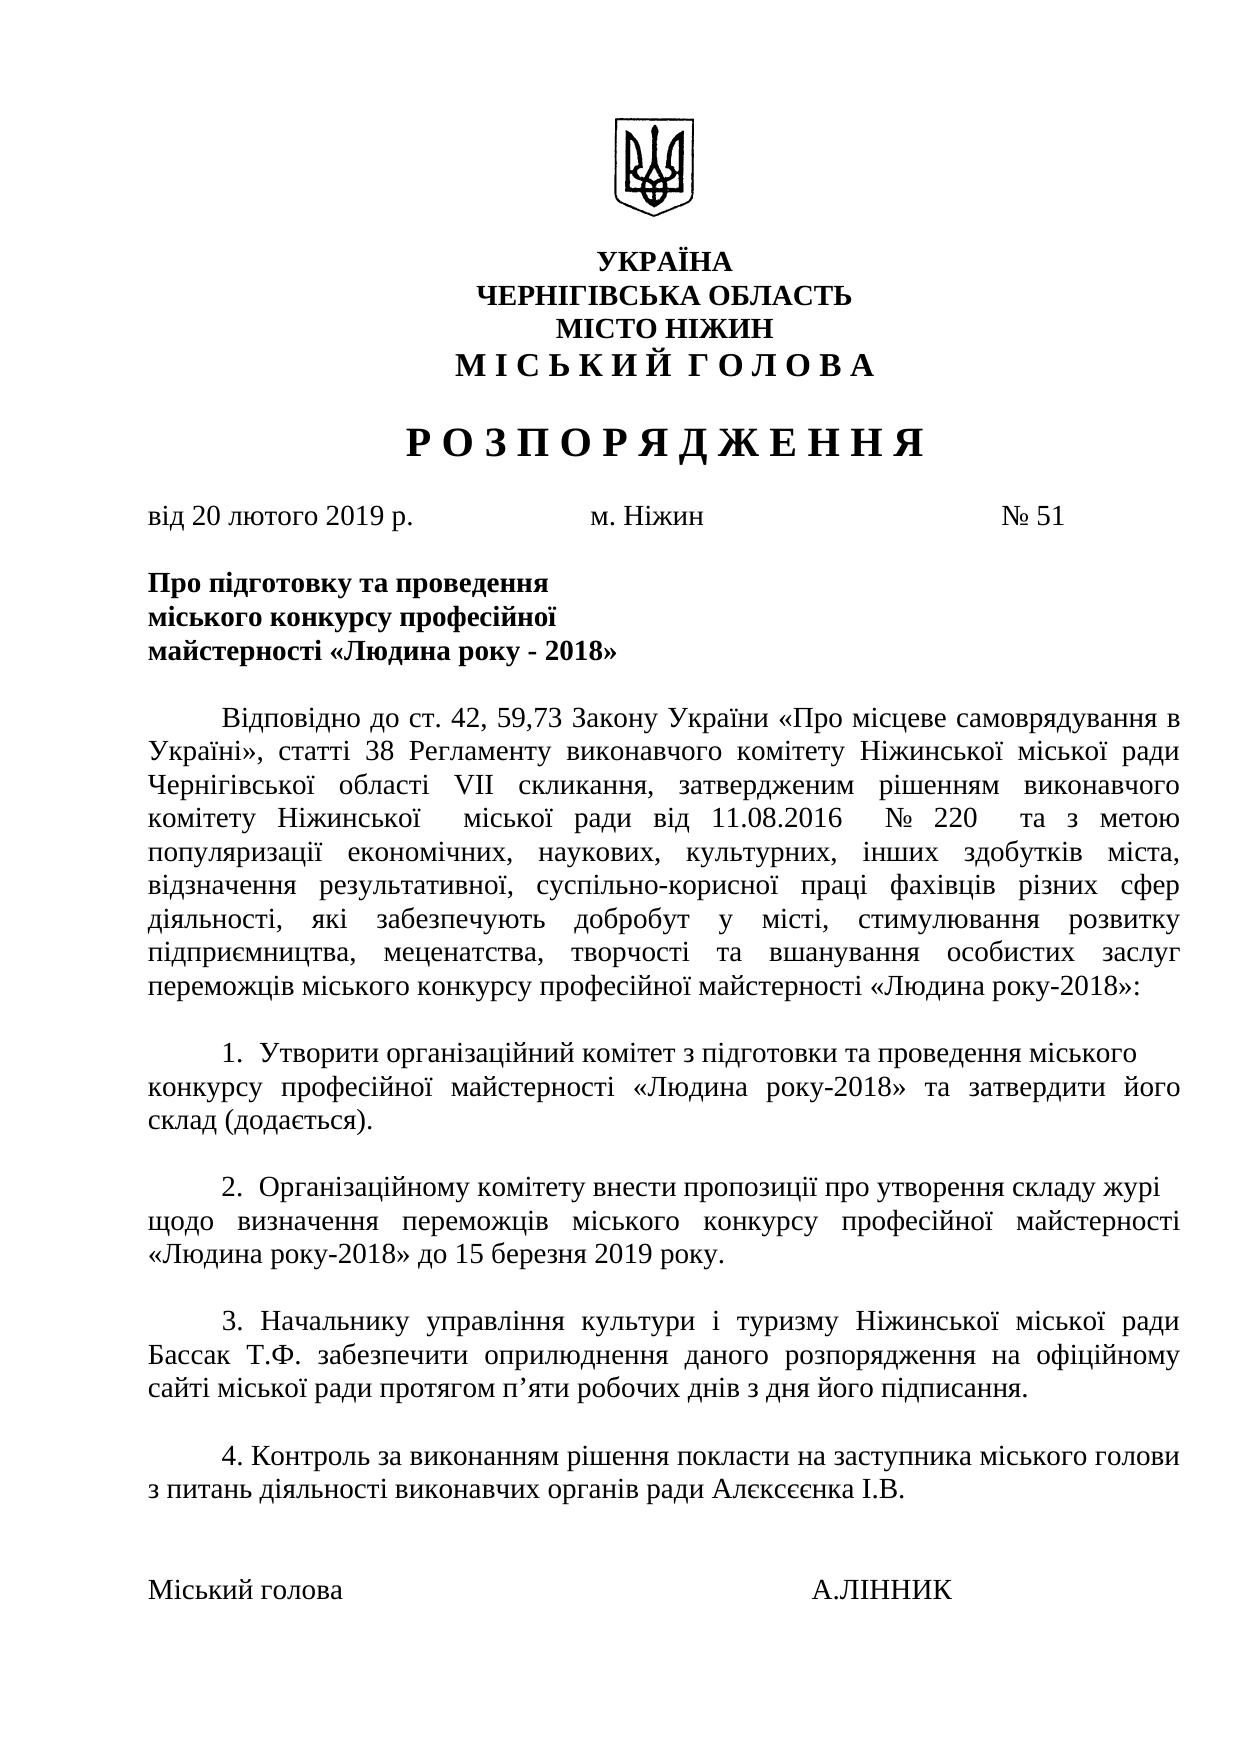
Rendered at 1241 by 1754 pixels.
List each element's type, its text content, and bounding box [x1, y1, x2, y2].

list 3. Начальнику управління культури і туризму Ніжинської міської ради Бассак Т.Ф. забезпечити оприлюднення даного розпорядження на офіційному сайті міської ради протягом п’яти робочих днів з дня його підписання. [148, 1303, 1181, 1404]
text 4. Контроль за виконанням рішення покласти на заступника міського голови з питань діяльності виконавчих органів ради Алєксєєнка І.В. [148, 1438, 1181, 1505]
text від 20 лютого 2019 р. м. Ніжин № 51 [148, 498, 1181, 532]
text міського конкурсу професійної [148, 599, 1181, 633]
text майстерності «Людина року - 2018» [148, 633, 1181, 666]
text Р О З П О Р Я Д Ж Е Н Н Я [148, 417, 1181, 465]
text Міський голова А.ЛІННИК [148, 1572, 1181, 1605]
picture [614, 118, 694, 217]
text Про підготовку та проведення [148, 566, 1181, 599]
text ЧЕРНІГІВСЬКА ОБЛАСТЬ [148, 278, 1181, 312]
text конкурсу професійної майстерності «Людина року-2018» та затвердити його склад (додається). [148, 1069, 1181, 1136]
text щодо визначення переможців міського конкурсу професійної майстерності «Людина року-2018» до 15 березня 2019 року. [148, 1203, 1181, 1270]
text УКРАЇНА [148, 244, 1181, 278]
text М І С Ь К И Й Г О Л О В А [148, 345, 1181, 383]
text МІСТО НІЖИН [148, 312, 1181, 345]
text Відповідно до ст. 42, 59,73 Закону України «Про місцеве самоврядування в Україні», статті 38 Регламенту виконавчого комітету Ніжинської міської ради Чернігівської області VII скликання, затвердженим рішенням виконавчого комітету Ніжинської міської ради від 11.08.2016 № 220 та з метою популяризації економічних, наукових, культурних, інших здобутків міста, відзначення результативної, суспільно-корисної праці фахівців різних сфер діяльності, які забезпечують добробут у місті, стимулювання розвитку підприємництва, меценатства, творчості та вшанування особистих заслуг переможців міського конкурсу професійної майстерності «Людина року-2018»: [148, 700, 1181, 1002]
list Організаційному комітету внести пропозиції про утворення складу журі [221, 1169, 1181, 1203]
list Утворити організаційний комітет з підготовки та проведення міського [221, 1035, 1181, 1069]
